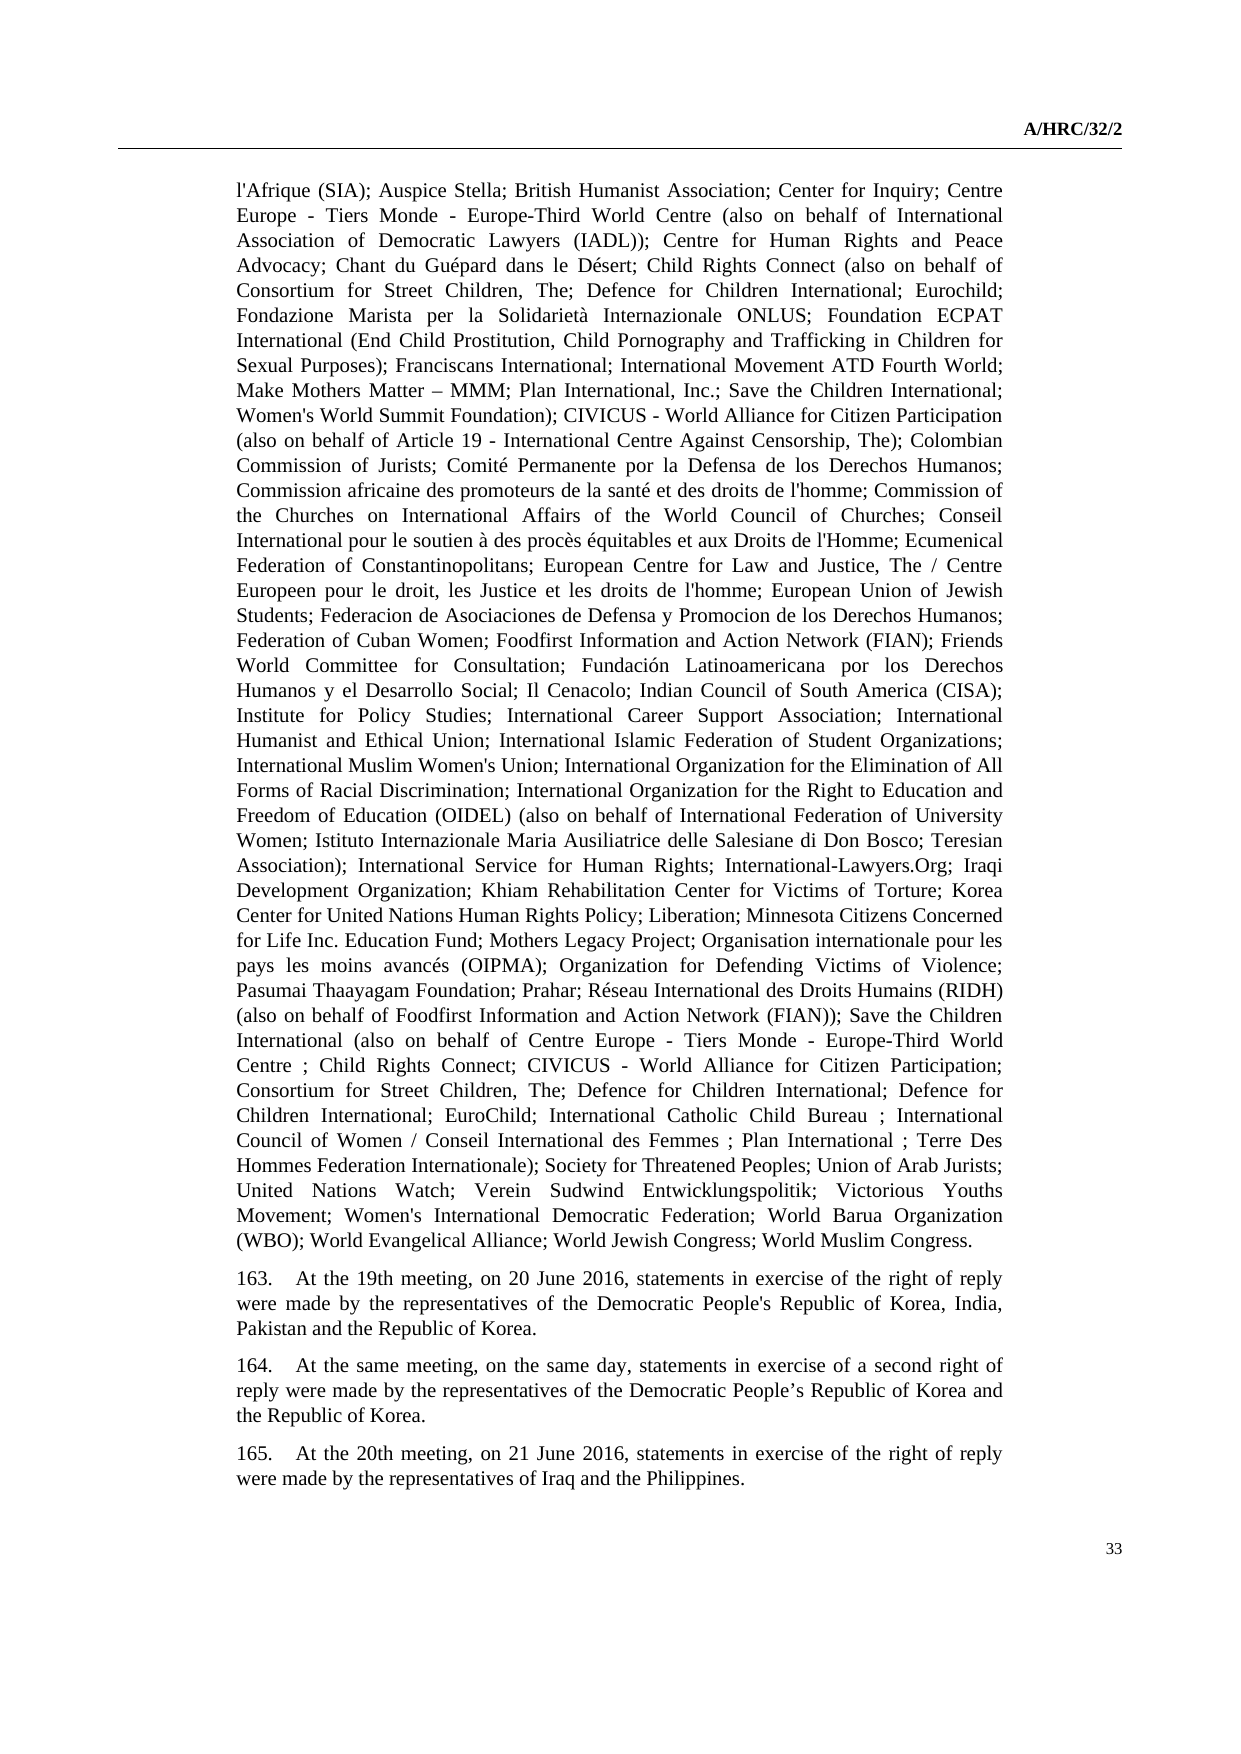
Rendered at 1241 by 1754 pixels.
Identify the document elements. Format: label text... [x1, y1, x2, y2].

text 165. At the 20th meeting, on 21 June 2016, statements in exercise of the right of reply were made by the representatives of Iraq and the Philippines. [236, 1440, 1004, 1490]
text 163. At the 19th meeting, on 20 June 2016, statements in exercise of the right of reply were made by the representatives of the Democratic People's Republic of Korea, India, Pakistan and the Republic of Korea. [236, 1265, 1004, 1340]
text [236, 177, 1004, 1252]
text 164. At the same meeting, on the same day, statements in exercise of a second right of reply were made by the representatives of the Democratic People’s Republic of Korea and the Republic of Korea. [236, 1352, 1004, 1427]
